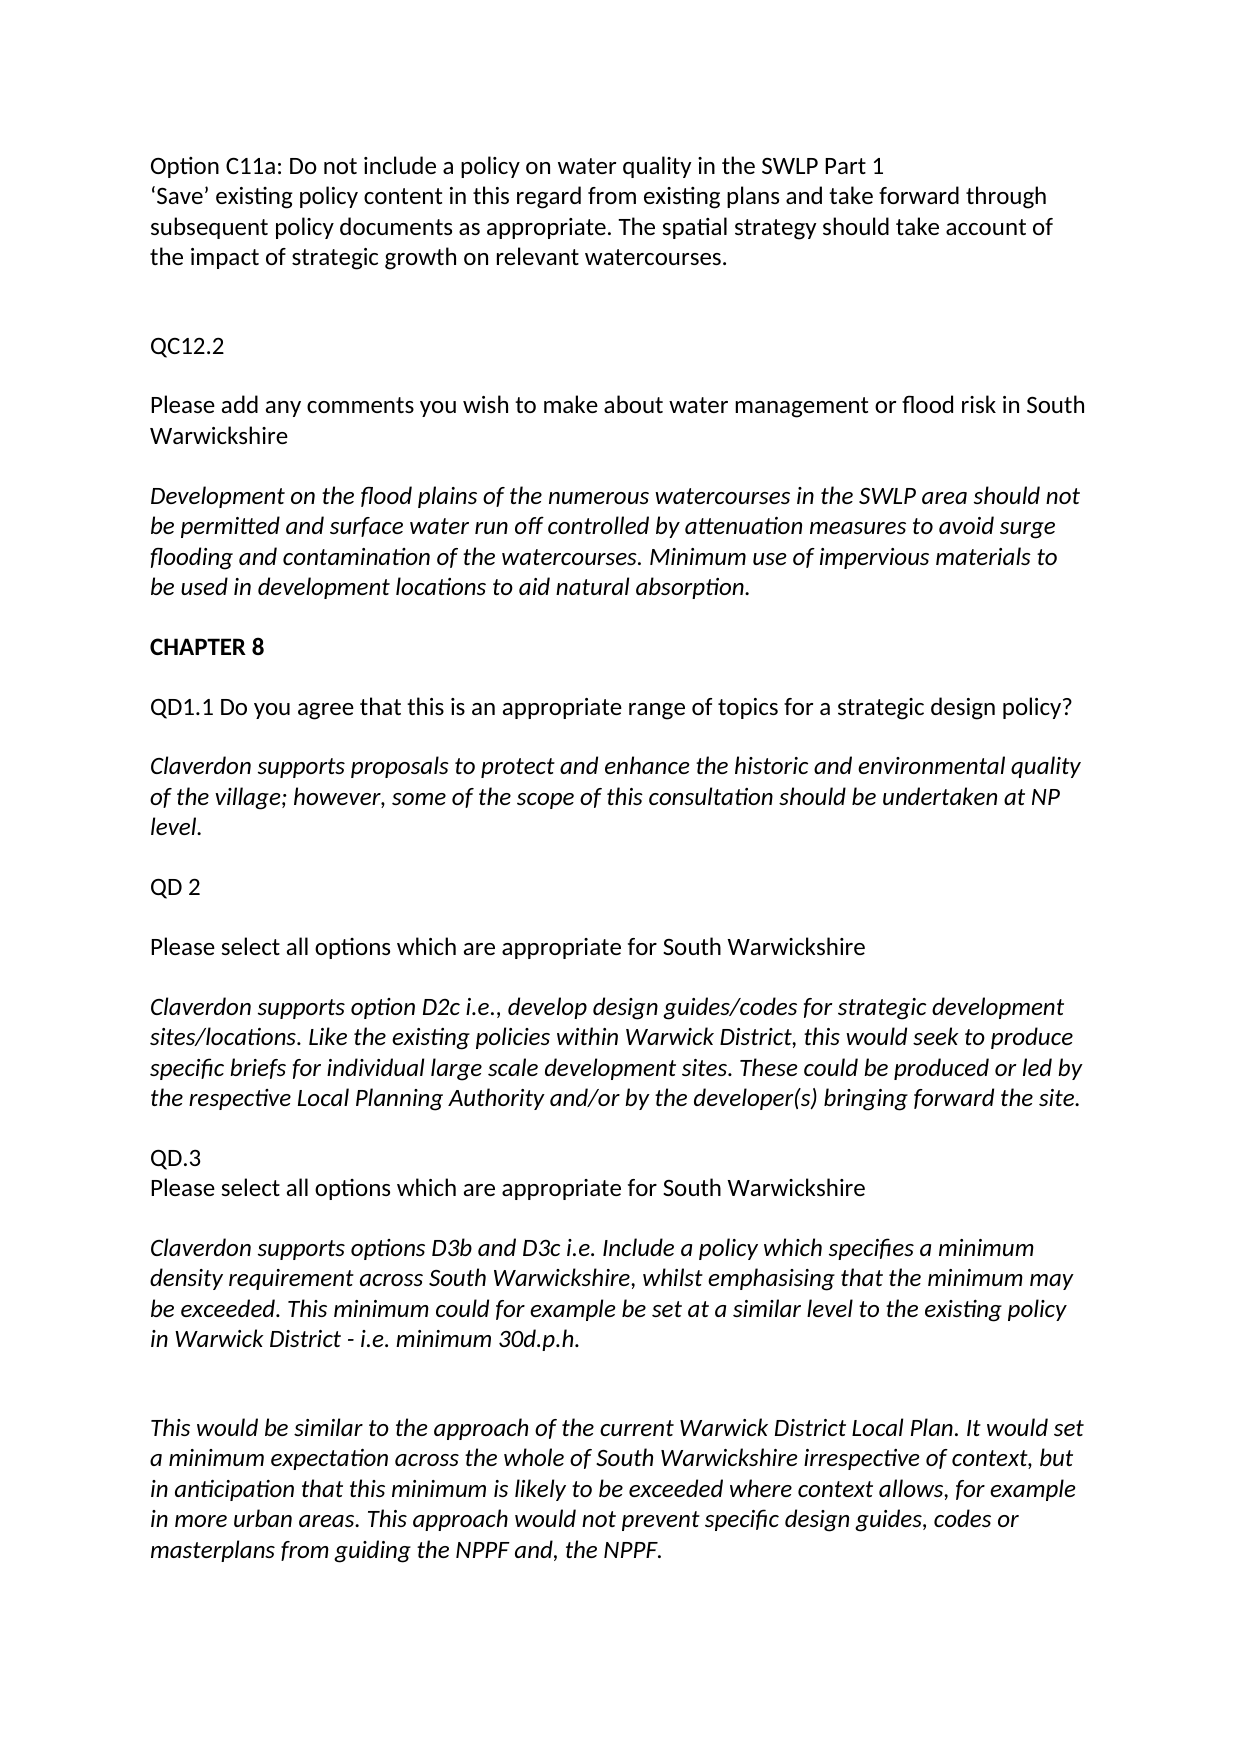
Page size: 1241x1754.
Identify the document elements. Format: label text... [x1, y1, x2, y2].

text Claverdon supports options D3b and D3c i.e. Include a policy which specifies a minimum density requirement across South Warwickshire, whilst emphasising that the minimum may be exceeded. This minimum could for example be set at a similar level to the existing policy in Warwick District - i.e. minimum 30d.p.h. [150, 1232, 1090, 1383]
text Claverdon supports option D2c i.e., develop design guides/codes for strategic development sites/locations. Like the existing policies within Warwick District, this would seek to produce specific briefs for individual large scale development sites. These could be produced or led by the respective Local Planning Authority and/or by the developer(s) bringing forward the site. [150, 991, 1090, 1113]
text QD1.1 Do you agree that this is an appropriate range of topics for a strategic design policy? [150, 691, 1090, 721]
text This would be similar to the approach of the current Warwick District Local Plan. It would set a minimum expectation across the whole of South Warwickshire irrespective of context, but in anticipation that this minimum is likely to be exceeded where context allows, for example in more urban areas. This approach would not prevent specific design guides, codes or masterplans from guiding the NPPF and, the NPPF. [150, 1412, 1090, 1593]
text QD.3 Please select all options which are appropriate for South Warwickshire [150, 1142, 1090, 1203]
text Development on the flood plains of the numerous watercourses in the SWLP area should not be permitted and surface water run off controlled by attenuation measures to avoid surge flooding and contamination of the watercourses. Minimum use of impervious materials to be used in development locations to aid natural absorption. [150, 480, 1090, 602]
text Please select all options which are appropriate for South Warwickshire [150, 931, 1090, 961]
text CHAPTER 8 [150, 631, 1090, 662]
text QC12.2 [150, 330, 1090, 361]
text QD 2 [150, 871, 1090, 902]
text Please add any comments you wish to make about water management or flood risk in South Warwickshire [150, 390, 1090, 451]
text Option C11a: Do not include a policy on water quality in the SWLP Part 1 ‘Save’ existing policy content in this regard from existing plans and take forward through subsequent policy documents as appropriate. The spatial strategy should take account of the impact of strategic growth on relevant watercourses. [150, 150, 1090, 301]
text Claverdon supports proposals to protect and enhance the historic and environmental quality of the village; however, some of the scope of this consultation should be undertaken at NP level. [150, 751, 1090, 842]
